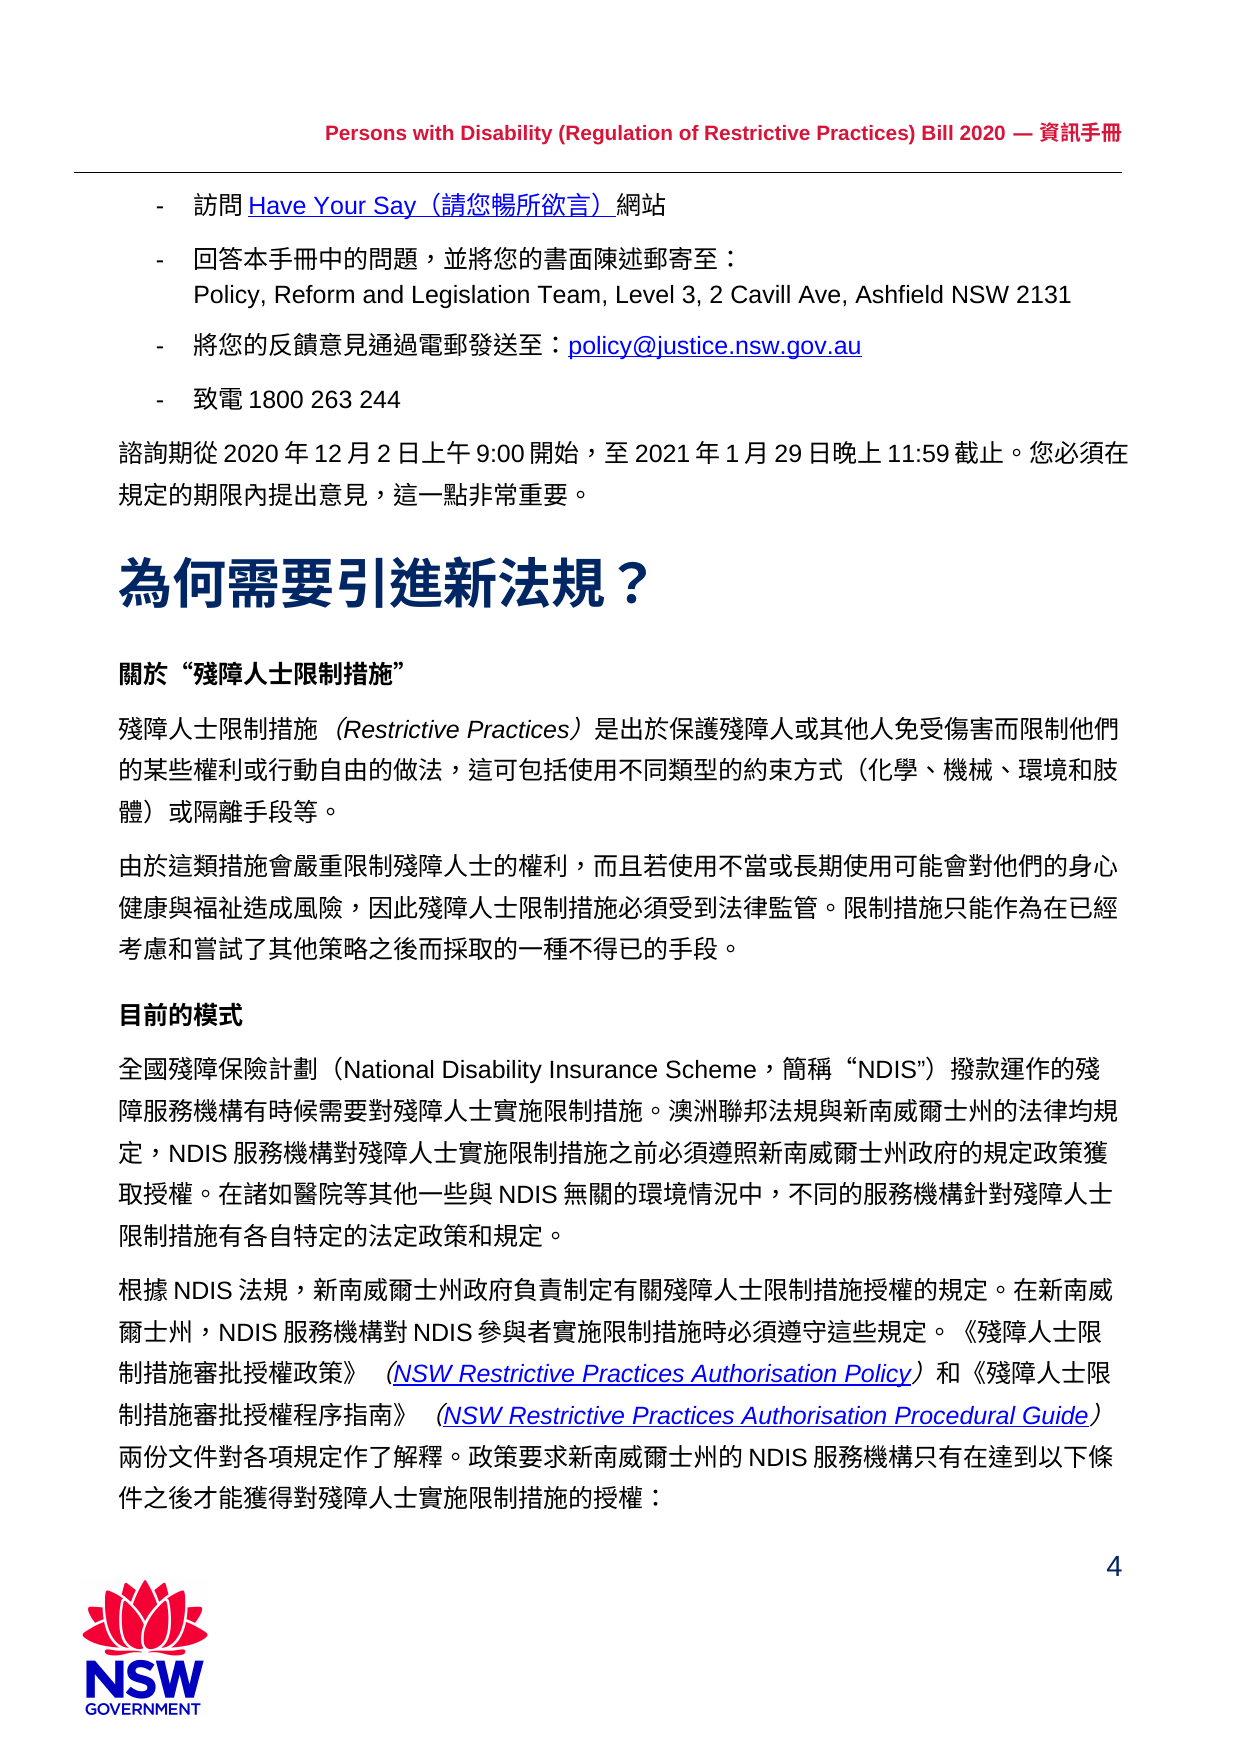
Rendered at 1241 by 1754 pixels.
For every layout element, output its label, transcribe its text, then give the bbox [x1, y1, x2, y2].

text 根據NDIS法規，新南威爾士州政府負責制定有關殘障人士限制措施授權的規定。在新南威爾士州，NDIS服務機構對NDIS參與者實施限制措施時必須遵守這些規定。《殘障人士限制措施審批授權政策》（）和《殘障人士限制措施審批授權程序指南》（）兩份文件對各項規定作了解釋。政策要求新南威爾士州的NDIS服務機構只有在達到以下條件之後才能獲得對殘障人士實施限制措施的授權： [118, 1271, 1122, 1515]
text 由於這類措施會嚴重限制殘障人士的權利，而且若使用不當或長期使用可能會對他們的身心健康與福祉造成風險，因此殘障人士限制措施必須受到法律監管。限制措施只能作為在已經考慮和嘗試了其他策略之後而採取的一種不得已的手段。 [118, 847, 1122, 966]
text 諮詢期從2020年12月2日上午9:00開始，至2021年1月29日晚上11:59截止。您必須在規定的期限內提出意見，這一點非常重要。 [118, 434, 1137, 512]
picture [80, 1578, 210, 1715]
subtitle 關於“殘障人士限制措施” [118, 655, 1122, 691]
list 將您的反饋意見通過電郵發送至：policy@justice.nsw.gov.au [156, 325, 1122, 362]
subtitle 為何需要引進新法規？ [118, 541, 1122, 619]
list 回答本手冊中的問題，並將您的書面陳述郵寄至： Policy, Reform and Legislation Team, Level 3, 2 Cavill Ave, Ashfield NSW 2131 [156, 239, 1122, 308]
text 全國殘障保險計劃（National Disability Insurance Scheme，簡稱“NDIS”）撥款運作的殘障服務機構有時候需要對殘障人士實施限制措施。澳洲聯邦法規與新南威爾士州的法律均規定，NDIS服務機構對殘障人士實施限制措施之前必須遵照新南威爾士州政府的規定政策獲取授權。在諸如醫院等其他一些與NDIS無關的環境情況中，不同的服務機構針對殘障人士限制措施有各自特定的法定政策和規定。 [118, 1050, 1122, 1253]
list 訪問Have Your Say（請您暢所欲言）網站 [156, 185, 1122, 221]
list 致電1800 263 244 [156, 379, 1122, 416]
subtitle 目前的模式 [118, 996, 1122, 1032]
text 殘障人士限制措施（Restrictive Practices）是出於保護殘障人或其他人免受傷害而限制他們的某些權利或行動自由的做法，這可包括使用不同類型的約束方式（化學、機械、環境和肢體）或隔離手段等。 [118, 709, 1122, 829]
